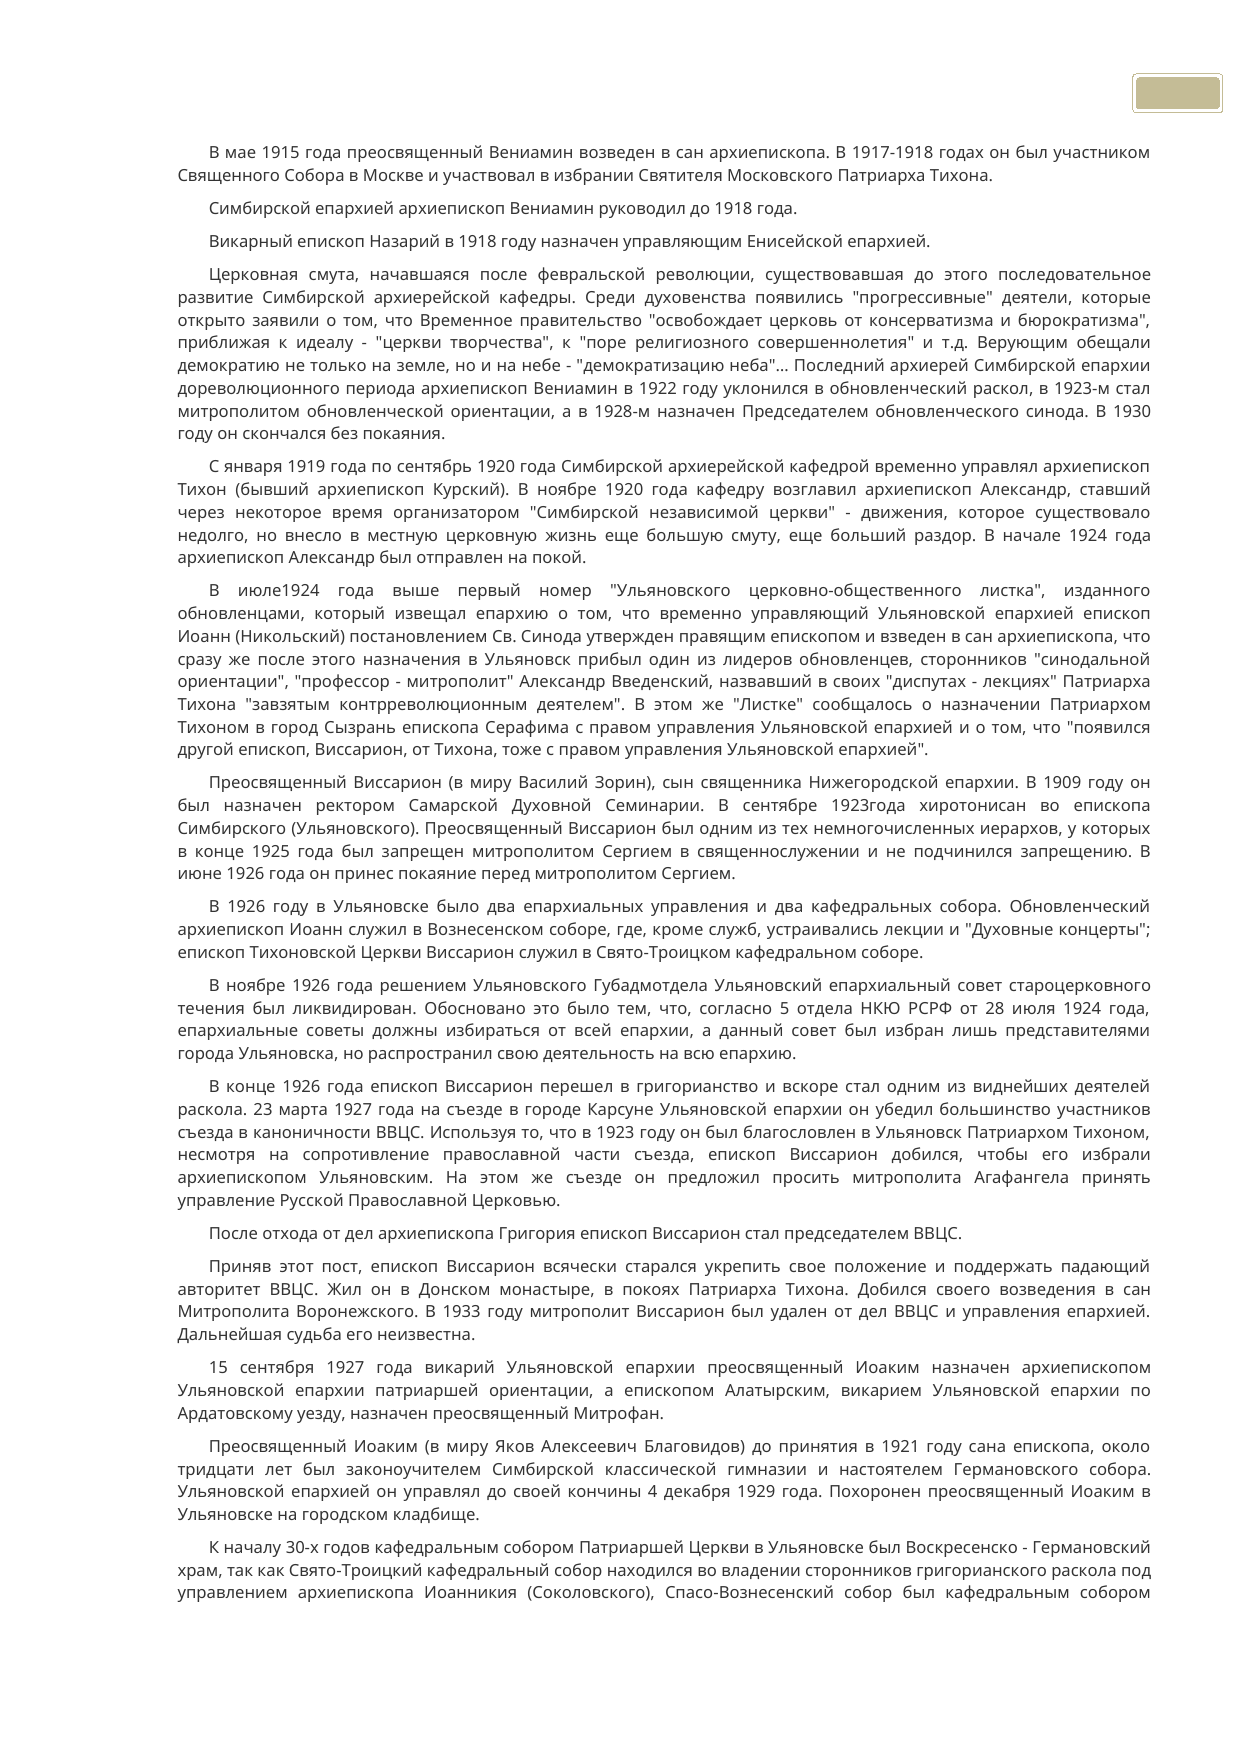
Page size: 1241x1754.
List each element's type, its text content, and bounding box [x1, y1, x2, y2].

text С января 1919 года по сентябрь 1920 года Симбирской архиерейской кафедрой временно управлял архиепископ Тихон (бывший архиепископ Курский). В ноябре 1920 года кафедру возглавил архиепископ Александр, ставший через некоторое время организатором "Симбирской независимой церкви" - движения, которое существовало недолго, но внесло в местную церковную жизнь еще большую смуту, еще больший раздор. В начале 1924 года архиепископ Александр был отправлен на покой. [177, 455, 1152, 568]
text Преосвященный Виссарион (в миру Василий Зорин), сын священника Нижегородской епархии. В 1909 году он был назначен ректором Самарской Духовной Семинарии. В сентябре 1923года хиротонисан во епископа Симбирского (Ульяновского). Преосвященный Виссарион был одним из тех немногочисленных иерархов, у которых в конце 1925 года был запрещен митрополитом Сергием в священнослужении и не подчинился запрещению. В июне 1926 года он принес покаяние перед митрополитом Сергием. [177, 771, 1152, 884]
text В конце 1926 года епископ Виссарион перешел в григорианство и вскоре стал одним из виднейших деятелей раскола. 23 марта 1927 года на съезде в городе Карсуне Ульяновской епархии он убедил большинство участников съезда в каноничности ВВЦС. Используя то, что в 1923 году он был благословлен в Ульяновск Патриархом Тихоном, несмотря на сопротивление православной части съезда, епископ Виссарион добился, чтобы его избрали архиепископом Ульяновским. На этом же съезде он предложил просить митрополита Агафангела принять управление Русской Православной Церковью. [177, 1075, 1152, 1211]
text Приняв этот пост, епископ Виссарион всячески старался укрепить свое положение и поддержать падающий авторитет ВВЦС. Жил он в Донском монастыре, в покоях Патриарха Тихона. Добился своего возведения в сан Митрополита Воронежского. В 1933 году митрополит Виссарион был удален от дел ВВЦС и управления епархией. Дальнейшая судьба его неизвестна. [177, 1254, 1152, 1345]
text Викарный епископ Назарий в 1918 году назначен управляющим Енисейской епархией. [177, 230, 1152, 252]
text В ноябре 1926 года решением Ульяновского Губадмотдела Ульяновский епархиальный совет староцерковного течения был ликвидирован. Обосновано это было тем, что, согласно 5 отдела НКЮ РСРФ от 28 июля 1924 года, епархиальные советы должны избираться от всей епархии, а данный совет был избран лишь представителями города Ульяновска, но распространил свою деятельность на всю епархию. [177, 973, 1152, 1064]
text В 1926 году в Ульяновске было два епархиальных управления и два кафедральных собора. Обновленческий архиепископ Иоанн служил в Вознесенском соборе, где, кроме служб, устраивались лекции и "Духовные концерты"; епископ Тихоновской Церкви Виссарион служил в Свято-Троицком кафедральном соборе. [177, 895, 1152, 963]
text Преосвященный Иоаким (в миру Яков Алексеевич Благовидов) до принятия в 1921 году сана епископа, около тридцати лет был законоучителем Симбирской классической гимназии и настоятелем Германовского собора. Ульяновской епархией он управлял до своей кончины 4 декабря 1929 года. Похоронен преосвященный Иоаким в Ульяновске на городском кладбище. [177, 1434, 1152, 1525]
text После отхода от дел архиепископа Григория епископ Виссарион стал председателем ВВЦС. [177, 1221, 1152, 1244]
text Церковная смута, начавшаяся после февральской революции, существовавшая до этого последовательное развитие Симбирской архиерейской кафедры. Среди духовенства появились "прогрессивные" деятели, которые открыто заявили о том, что Временное правительство "освобождает церковь от консерватизма и бюрократизма", приближая к идеалу - "церкви творчества", к "поре религиозного совершеннолетия" и т.д. Верующим обещали демократию не только на земле, но и на небе - "демократизацию неба"… Последний архиерей Симбирской епархии дореволюционного периода архиепископ Вениамин в 1922 году уклонился в обновленческий раскол, в 1923-м стал митрополитом обновленческой ориентации, а в 1928-м назначен Председателем обновленческого синода. В 1930 году он скончался без покаяния. [177, 263, 1152, 444]
text Симбирской епархией архиепископ Вениамин руководил до 1918 года. [177, 197, 1152, 219]
text В мае 1915 года преосвященный Вениамин возведен в сан архиепископа. В 1917-1918 годах он был участником Священного Собора в Москве и участвовал в избрании Святителя Московского Патриарха Тихона. [177, 141, 1152, 186]
text В июле1924 года выше первый номер "Ульяновского церковно-общественного листка", изданного обновленцами, который извещал епархию о том, что временно управляющий Ульяновской епархией епископ Иоанн (Никольский) постановлением Св. Синода утвержден правящим епископом и взведен в сан архиепископа, что сразу же после этого назначения в Ульяновск прибыл один из лидеров обновленцев, сторонников "синодальной ориентации", "профессор - митрополит" Александр Введенский, назвавший в своих "диспутах - лекциях" Патриарха Тихона "завзятым контрреволюционным деятелем". В этом же "Листке" сообщалось о назначении Патриархом Тихоном в город Сызрань епископа Серафима с правом управления Ульяновской епархией и о том, что "появился другой епископ, Виссарион, от Тихона, тоже с правом управления Ульяновской епархией". [177, 579, 1152, 761]
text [177, 1536, 1152, 1604]
text 15 сентября 1927 года викарий Ульяновской епархии преосвященный Иоаким назначен архиепископом Ульяновской епархии патриаршей ориентации, а епископом Алатырским, викарием Ульяновской епархии по Ардатовскому уезду, назначен преосвященный Митрофан. [177, 1356, 1152, 1424]
